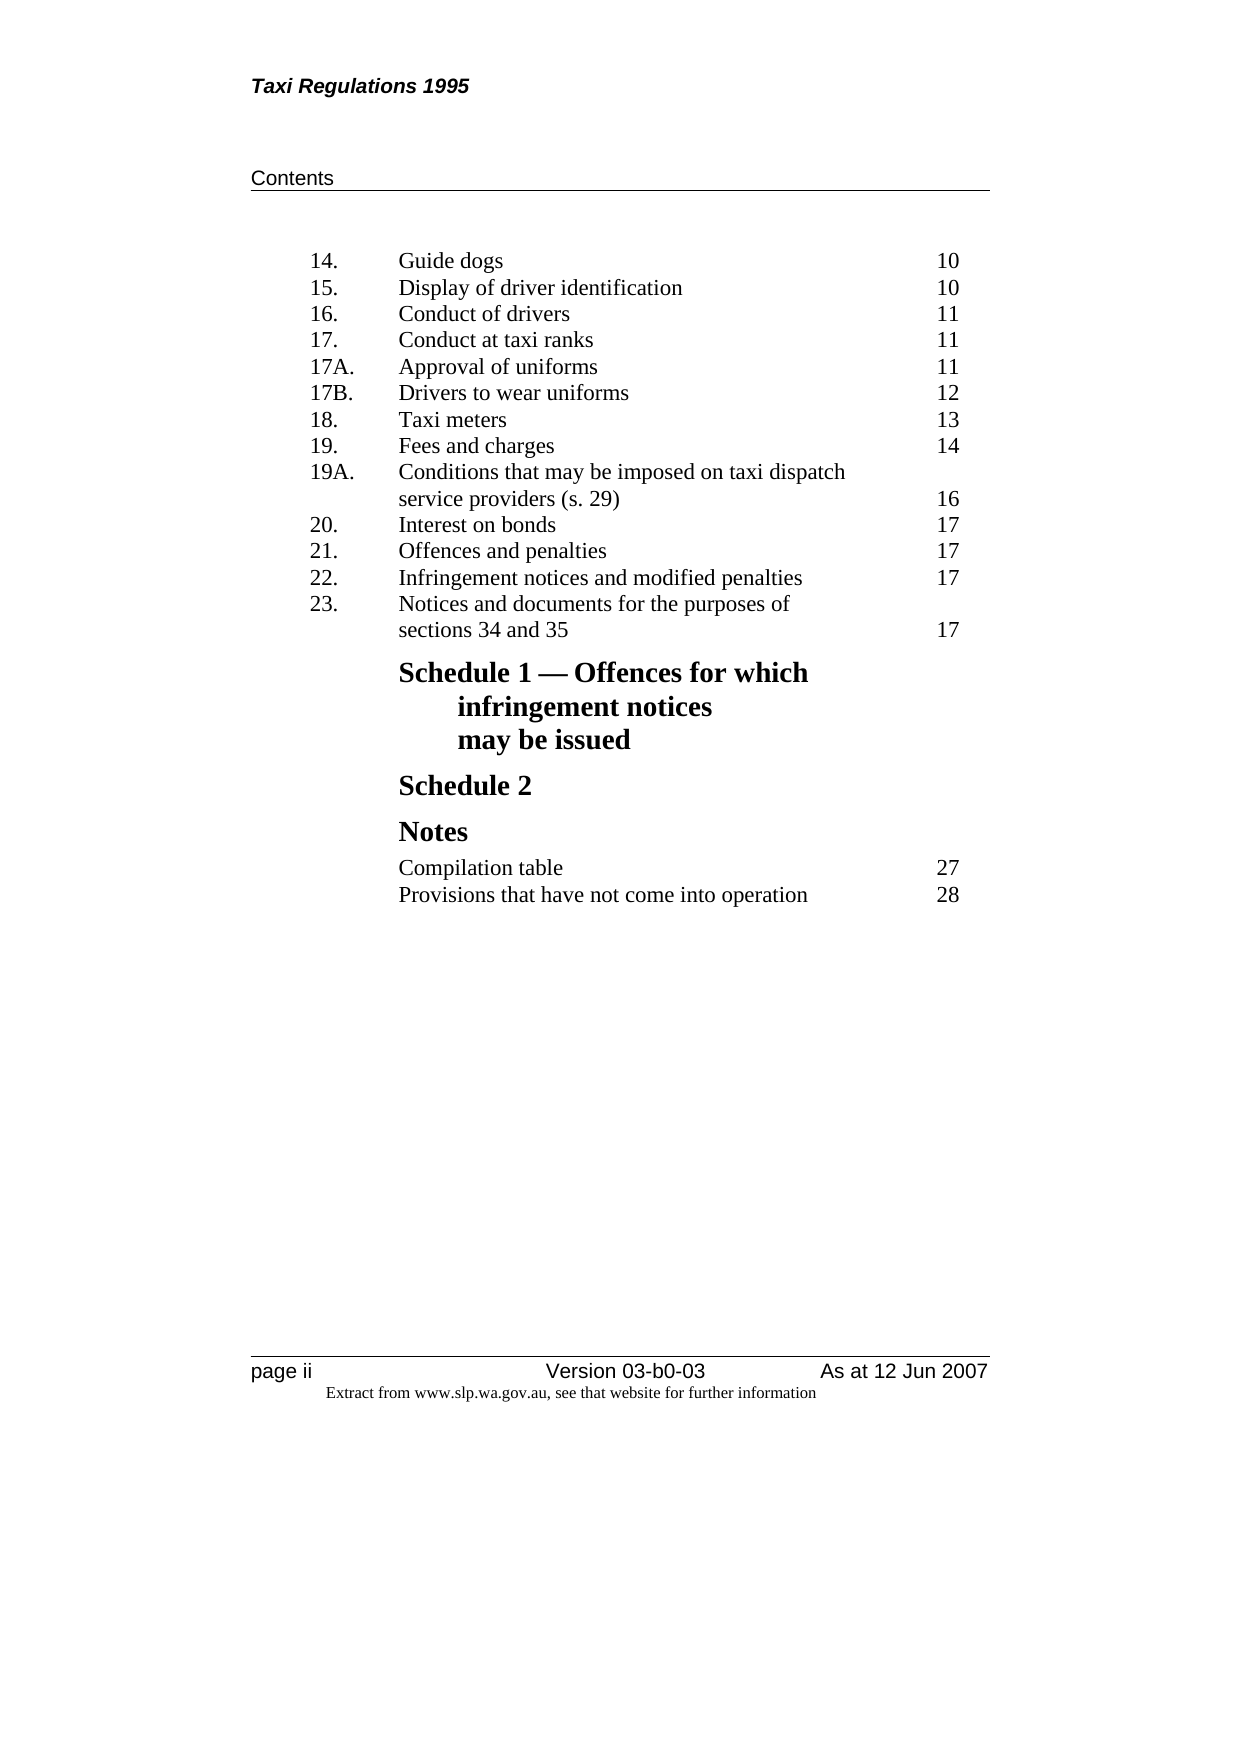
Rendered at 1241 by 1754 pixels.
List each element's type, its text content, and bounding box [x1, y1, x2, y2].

text Schedule 2 [398, 768, 872, 802]
text 19A. Conditions that may be imposed on taxi dispatch service providers (s. 29) 16 [309, 458, 872, 511]
text 21. Offences and penalties 17 [309, 537, 872, 564]
text 14. Guide dogs 10 [309, 247, 872, 274]
text 18. Taxi meters 13 [309, 406, 872, 432]
text Compilation table 27 [309, 854, 872, 881]
text Schedule 1 — Offences for which infringement notices may be issued [398, 655, 872, 756]
text 15. Display of driver identification 10 [309, 274, 872, 300]
text 20. Interest on bonds 17 [309, 511, 872, 537]
text Provisions that have not come into operation 28 [309, 881, 872, 907]
text 22. Infringement notices and modified penalties 17 [309, 564, 872, 590]
text 17B. Drivers to wear uniforms 12 [309, 379, 872, 406]
text Notes [398, 814, 872, 848]
text 19. Fees and charges 14 [309, 432, 872, 458]
text 17. Conduct at taxi ranks 11 [309, 327, 872, 353]
text 17A. Approval of uniforms 11 [309, 353, 872, 379]
text 23. Notices and documents for the purposes of sections 34 and 35 17 [309, 590, 872, 643]
text 16. Conduct of drivers 11 [309, 300, 872, 327]
